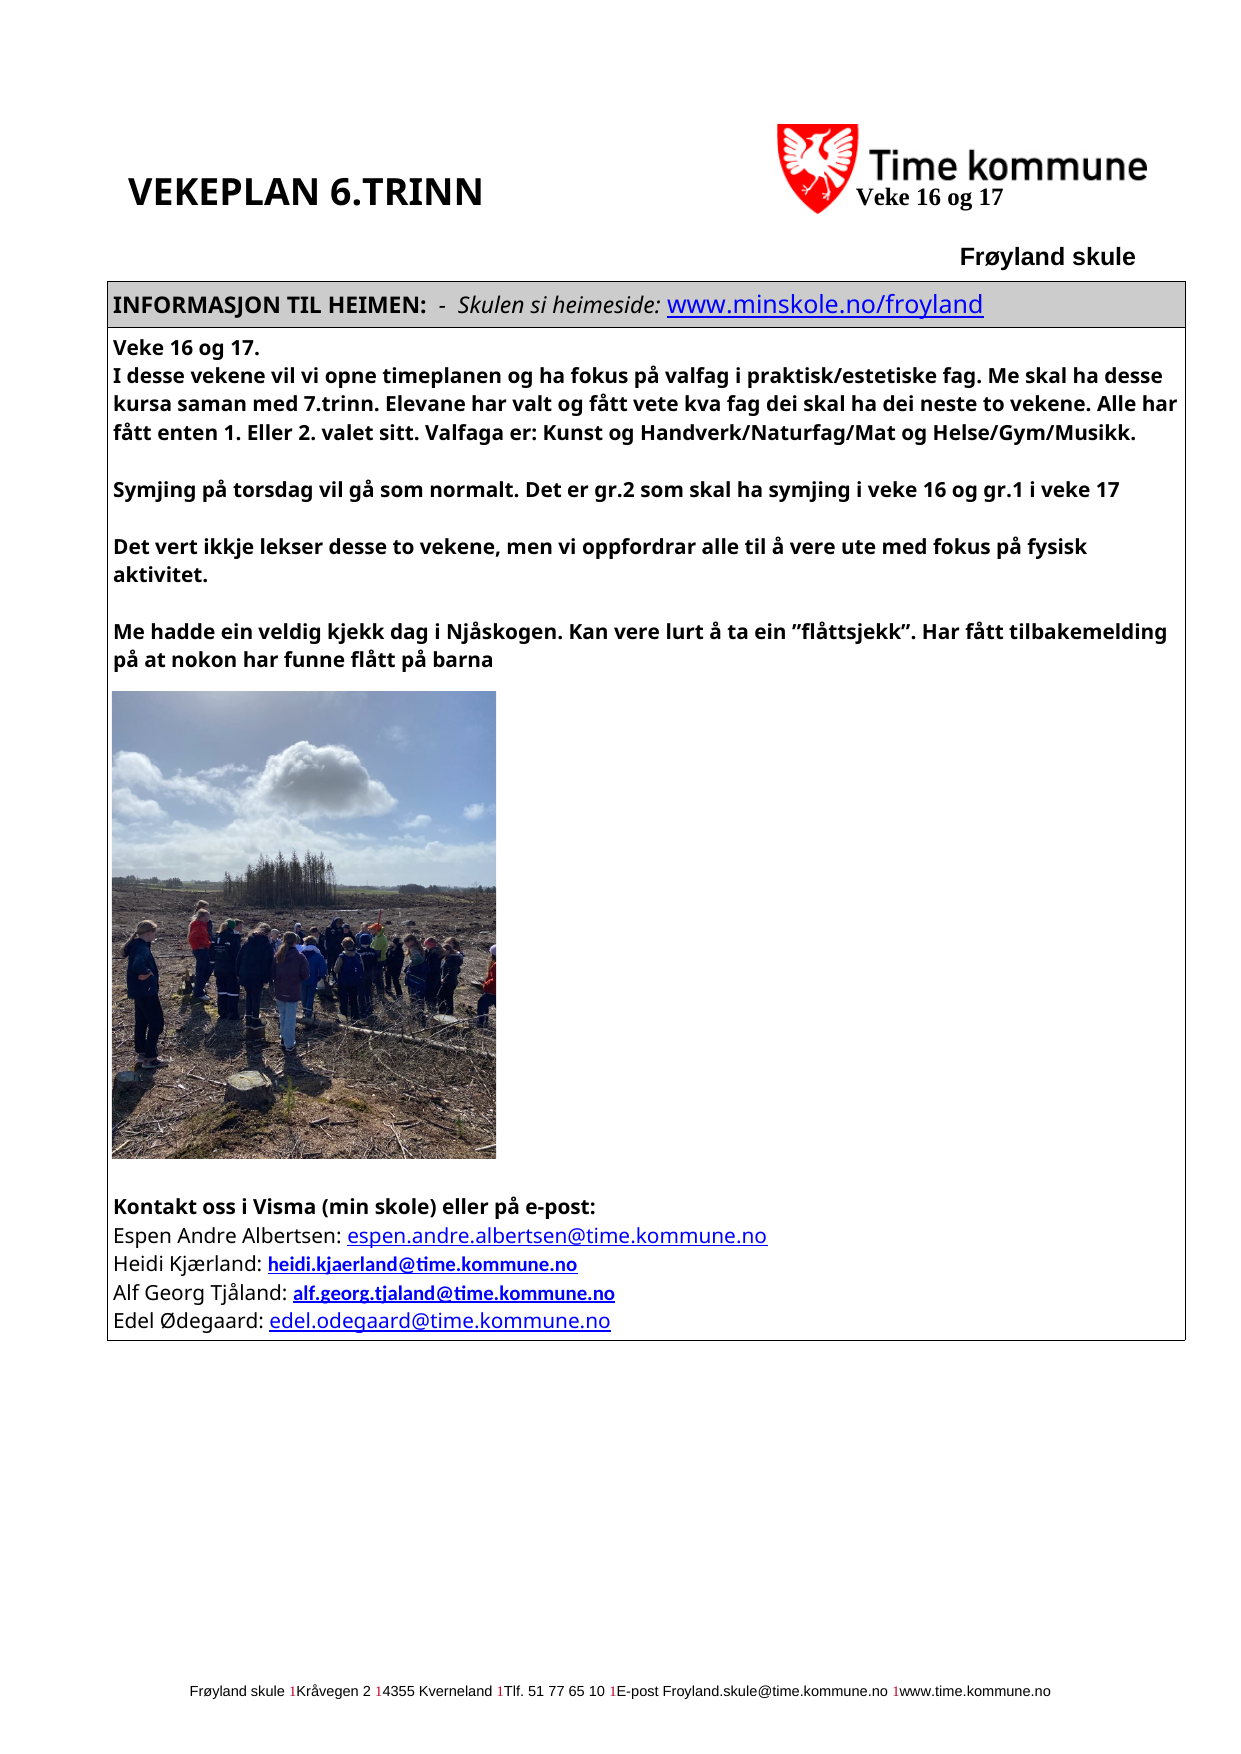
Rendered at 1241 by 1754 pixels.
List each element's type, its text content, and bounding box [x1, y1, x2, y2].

picture [777, 124, 1147, 214]
text VEKEPLAN 6.TRINN Veke 16 og 17 [118, 165, 1122, 216]
table_cell Veke 16 og 17. I desse vekene vil vi opne timeplanen og ha fokus på valfag i praktisk/estetiske fag. Me skal ha desse kursa saman med 7.trinn. Elevane har valt og fått vete kva fag dei skal ha dei neste to vekene. Alle har fått enten 1. Eller 2. valet sitt. Valfaga er: Kunst og Handverk/Naturfag/Mat og Helse/Gym/Musikk. Symjing på torsdag vil gå som normalt. Det er gr.2 som skal ha symjing i veke 16 og gr.1 i veke 17 Det vert ikkje lekser desse to vekene, men vi oppfordrar alle til å vere ute med fokus på fysisk aktivitet. Me hadde ein veldig kjekk dag i Njåskogen. Kan vere lurt å ta ein ”flåttsjekk”. Har fått tilbakemelding på at nokon har funne flått på barna Kontakt oss i Visma (min skole) eller på e-post: Espen Andre Albertsen: espen.andre.albertsen@time.kommune.no Heidi Kjærland: heidi.kjaerland@time.kommune.no Alf Georg Tjåland: alf.georg.tjaland@time.kommune.no Edel Ødegaard: edel.odegaard@time.kommune.no [108, 328, 1185, 1340]
table_header INFORMASJON TIL HEIMEN: - Skulen si heimeside: www.minskole.no/froyland [108, 282, 1185, 327]
picture [111, 691, 497, 1159]
